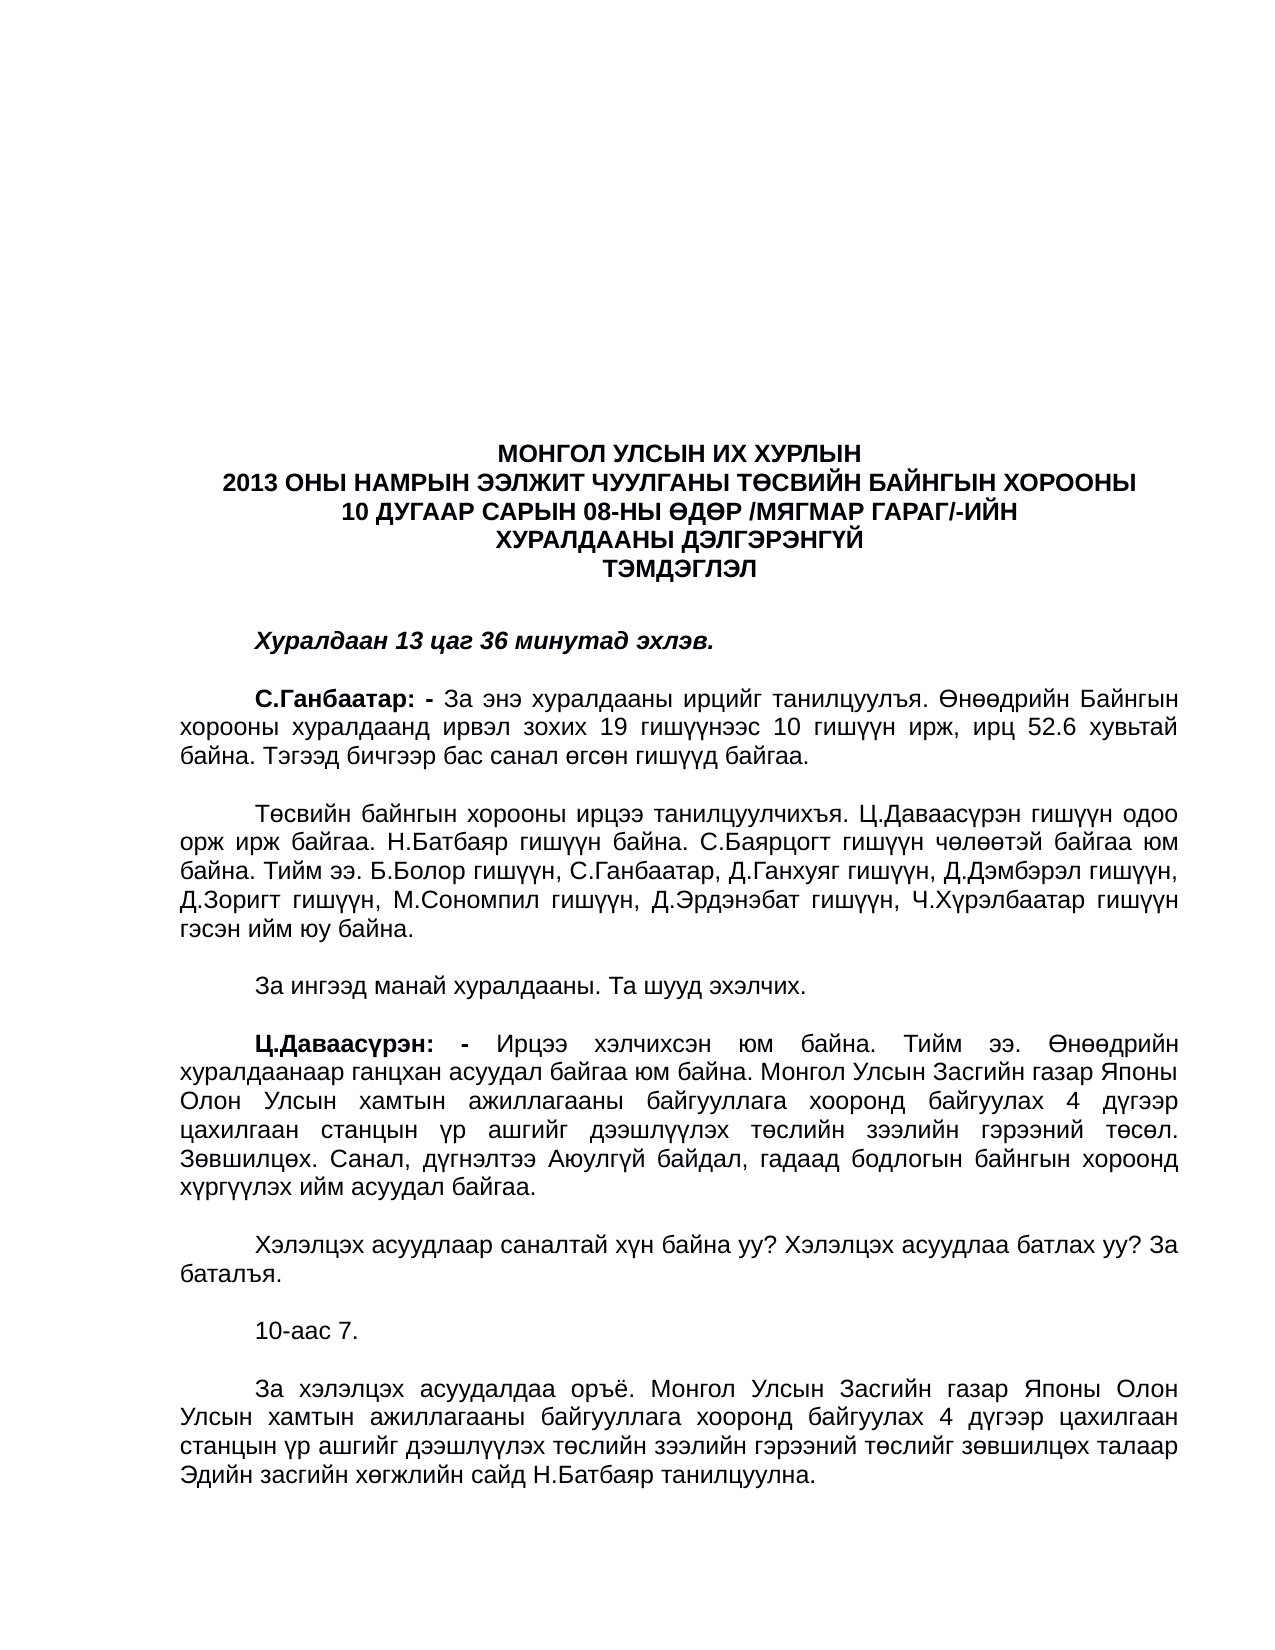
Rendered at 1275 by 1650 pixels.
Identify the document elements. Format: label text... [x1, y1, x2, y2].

text 10-аас 7. [179, 1316, 1179, 1345]
text Төсвийн байнгын хорооны ирцээ танилцуулчихъя. Ц.Даваасүрэн гишүүн одоо орж ирж байгаа. Н.Батбаяр гишүүн байна. С.Баярцогт гишүүн чөлөөтэй байгаа юм байна. Тийм ээ. Б.Болор гишүүн, С.Ганбаатар, Д.Ганхуяг гишүүн, Д.Дэмбэрэл гишүүн, Д.Зоригт гишүүн, М.Сономпил гишүүн, Д.Эрдэнэбат гишүүн, Ч.Хүрэлбаатар гишүүн гэсэн ийм юу байна. [179, 798, 1179, 942]
text За ингээд манай хуралдааны. Та шууд эхэлчих. [179, 971, 1179, 1000]
text Ц.Даваасүрэн: - Ирцээ хэлчихсэн юм байна. Тийм ээ. Өнөөдрийн хуралдаанаар ганцхан асуудал байгаа юм байна. Монгол Улсын Засгийн газар Японы Олон Улсын хамтын ажиллагааны байгууллага хооронд байгуулах 4 дүгээр цахилгаан станцын үр ашгийг дээшлүүлэх төслийн зээлийн гэрээний төсөл. Зөвшилцөх. Санал, дүгнэлтээ Аюулгүй байдал, гадаад бодлогын байнгын хороонд хүргүүлэх ийм асуудал байгаа. [179, 1028, 1179, 1201]
text С.Ганбаатар: - За энэ хуралдааны ирцийг танилцуулъя. Өнөөдрийн Байнгын хорооны хуралдаанд ирвэл зохих 19 гишүүнээс 10 гишүүн ирж, ирц 52.6 хувьтай байна. Тэгээд бичгээр бас санал өгсөн гишүүд байгаа. [179, 683, 1179, 770]
title ХУРАЛДААНЫ ДЭЛГЭРЭНГҮЙ [179, 525, 1179, 554]
title ТЭМДЭГЛЭЛ [179, 554, 1179, 583]
text Хэлэлцэх асуудлаар саналтай хүн байна уу? Хэлэлцэх асуудлаа батлах уу? За баталъя. [179, 1230, 1179, 1287]
text За хэлэлцэх асуудалдаа оръё. Монгол Улсын Засгийн газар Японы Олон Улсын хамтын ажиллагааны байгууллага хооронд байгуулах 4 дүгээр цахилгаан станцын үр ашгийг дээшлүүлэх төслийн зээлийн гэрээний төслийг зөвшилцөх талаар Эдийн засгийн хөгжлийн сайд Н.Батбаяр танилцуулна. [179, 1373, 1179, 1488]
title 10 ДУГААР САРЫН 08-НЫ ӨДӨР /МЯГМАР ГАРАГ/-ИЙН [179, 497, 1179, 525]
title Хуралдаан 13 цаг 36 минутад эхлэв. [179, 626, 1179, 655]
title МОНГОЛ УЛСЫН ИХ ХУРЛЫН [179, 439, 1179, 468]
title 2013 ОНЫ НАМРЫН ЭЭЛЖИТ ЧУУЛГАНЫ ТӨСВИЙН БАЙНГЫН ХОРООНЫ [179, 468, 1179, 497]
